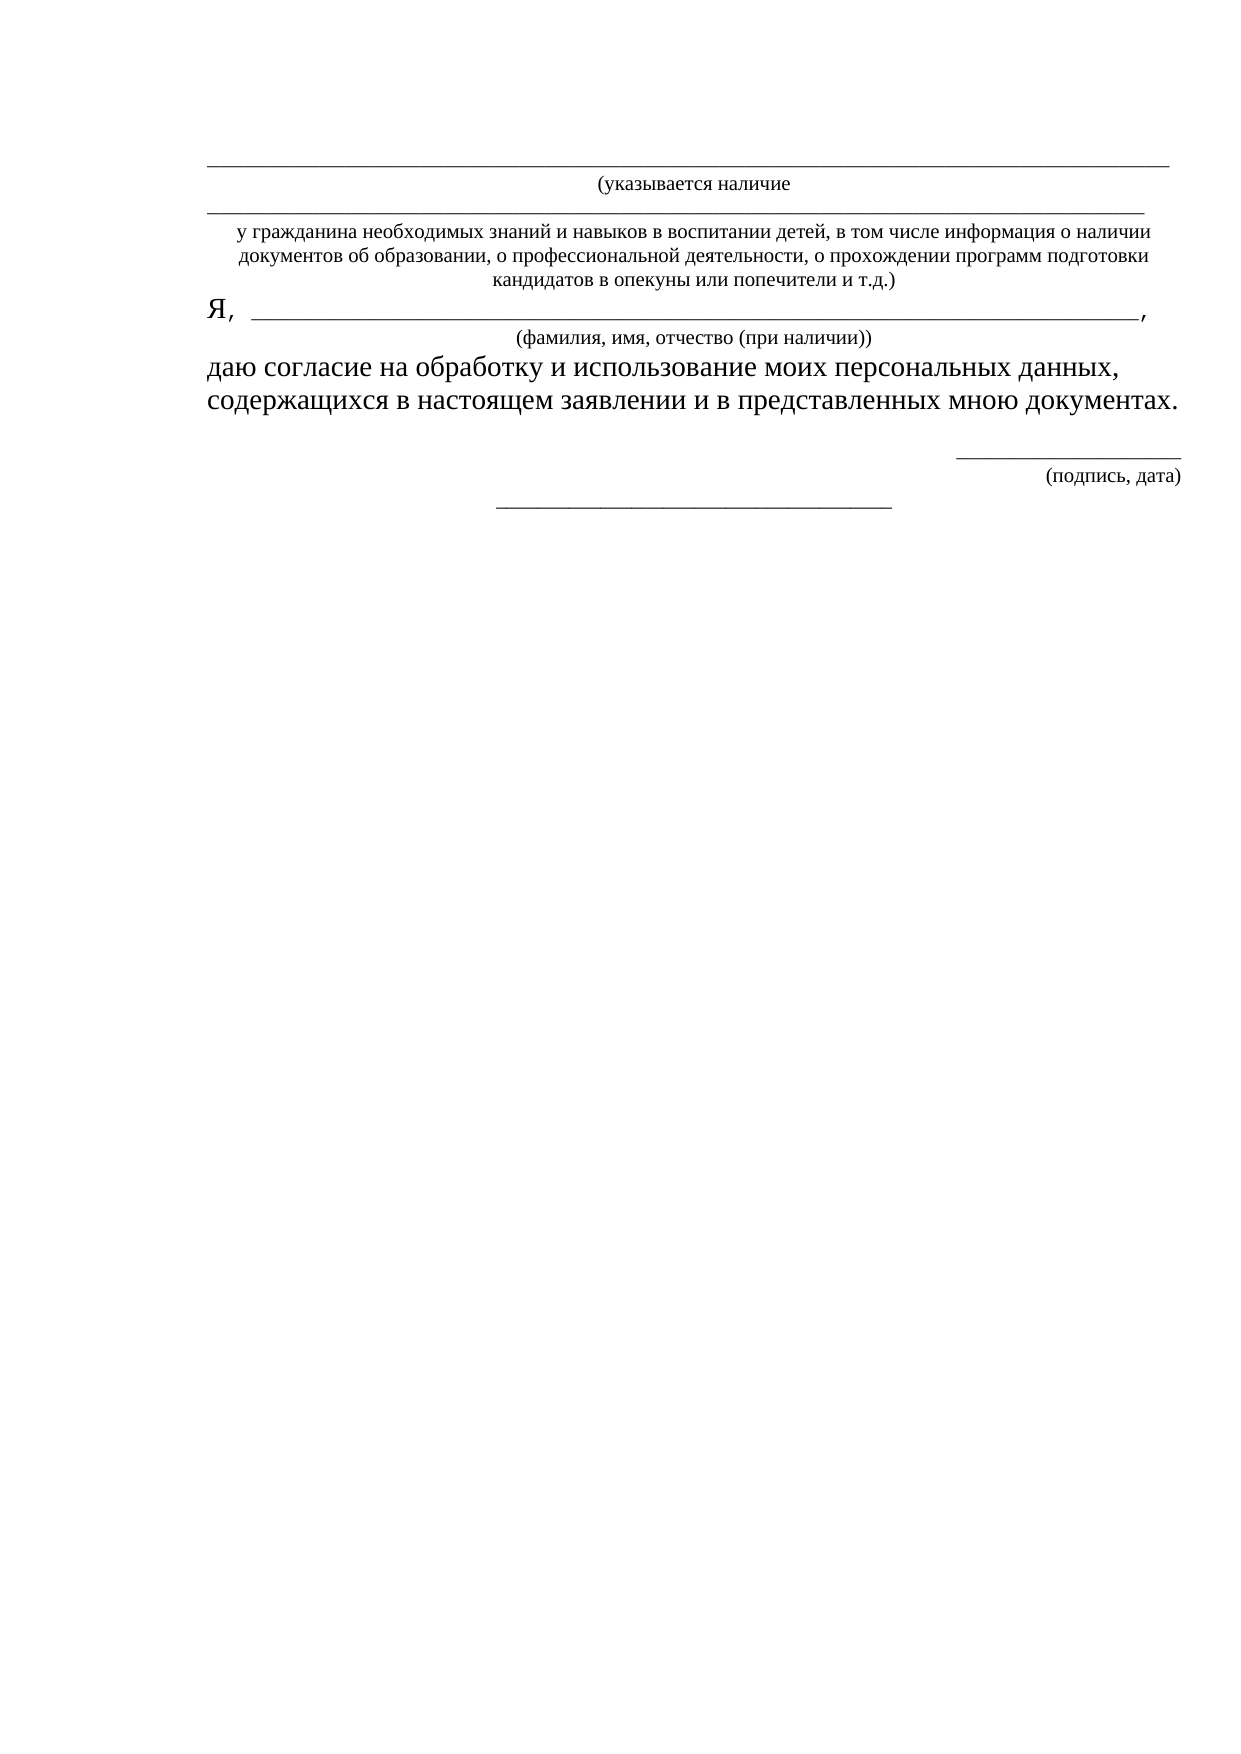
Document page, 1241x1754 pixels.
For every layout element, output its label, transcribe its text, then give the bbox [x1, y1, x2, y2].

text (фамилия, имя, отчество (при наличии)) [207, 325, 1181, 349]
text __________________ [207, 439, 1181, 463]
text содержащихся в настоящем заявлении и в представленных мною документах. [207, 382, 1181, 416]
text ___________________________________________________________________________ [207, 195, 1181, 219]
text даю согласие на обработку и использование моих персональных данных, [207, 349, 1181, 382]
text (подпись, дата) [207, 463, 1181, 487]
text ______________________________________ [207, 487, 1181, 511]
text _____________________________________________________________________________ [207, 148, 1181, 171]
text Я, _______________________________________________________________________, [207, 291, 1181, 325]
text (указывается наличие [207, 171, 1181, 195]
text у гражданина необходимых знаний и навыков в воспитании детей, в том числе информация о наличии документов об образовании, о профессиональной деятельности, о прохождении программ подготовки кандидатов в опекуны или попечители и т.д.) [207, 219, 1181, 291]
